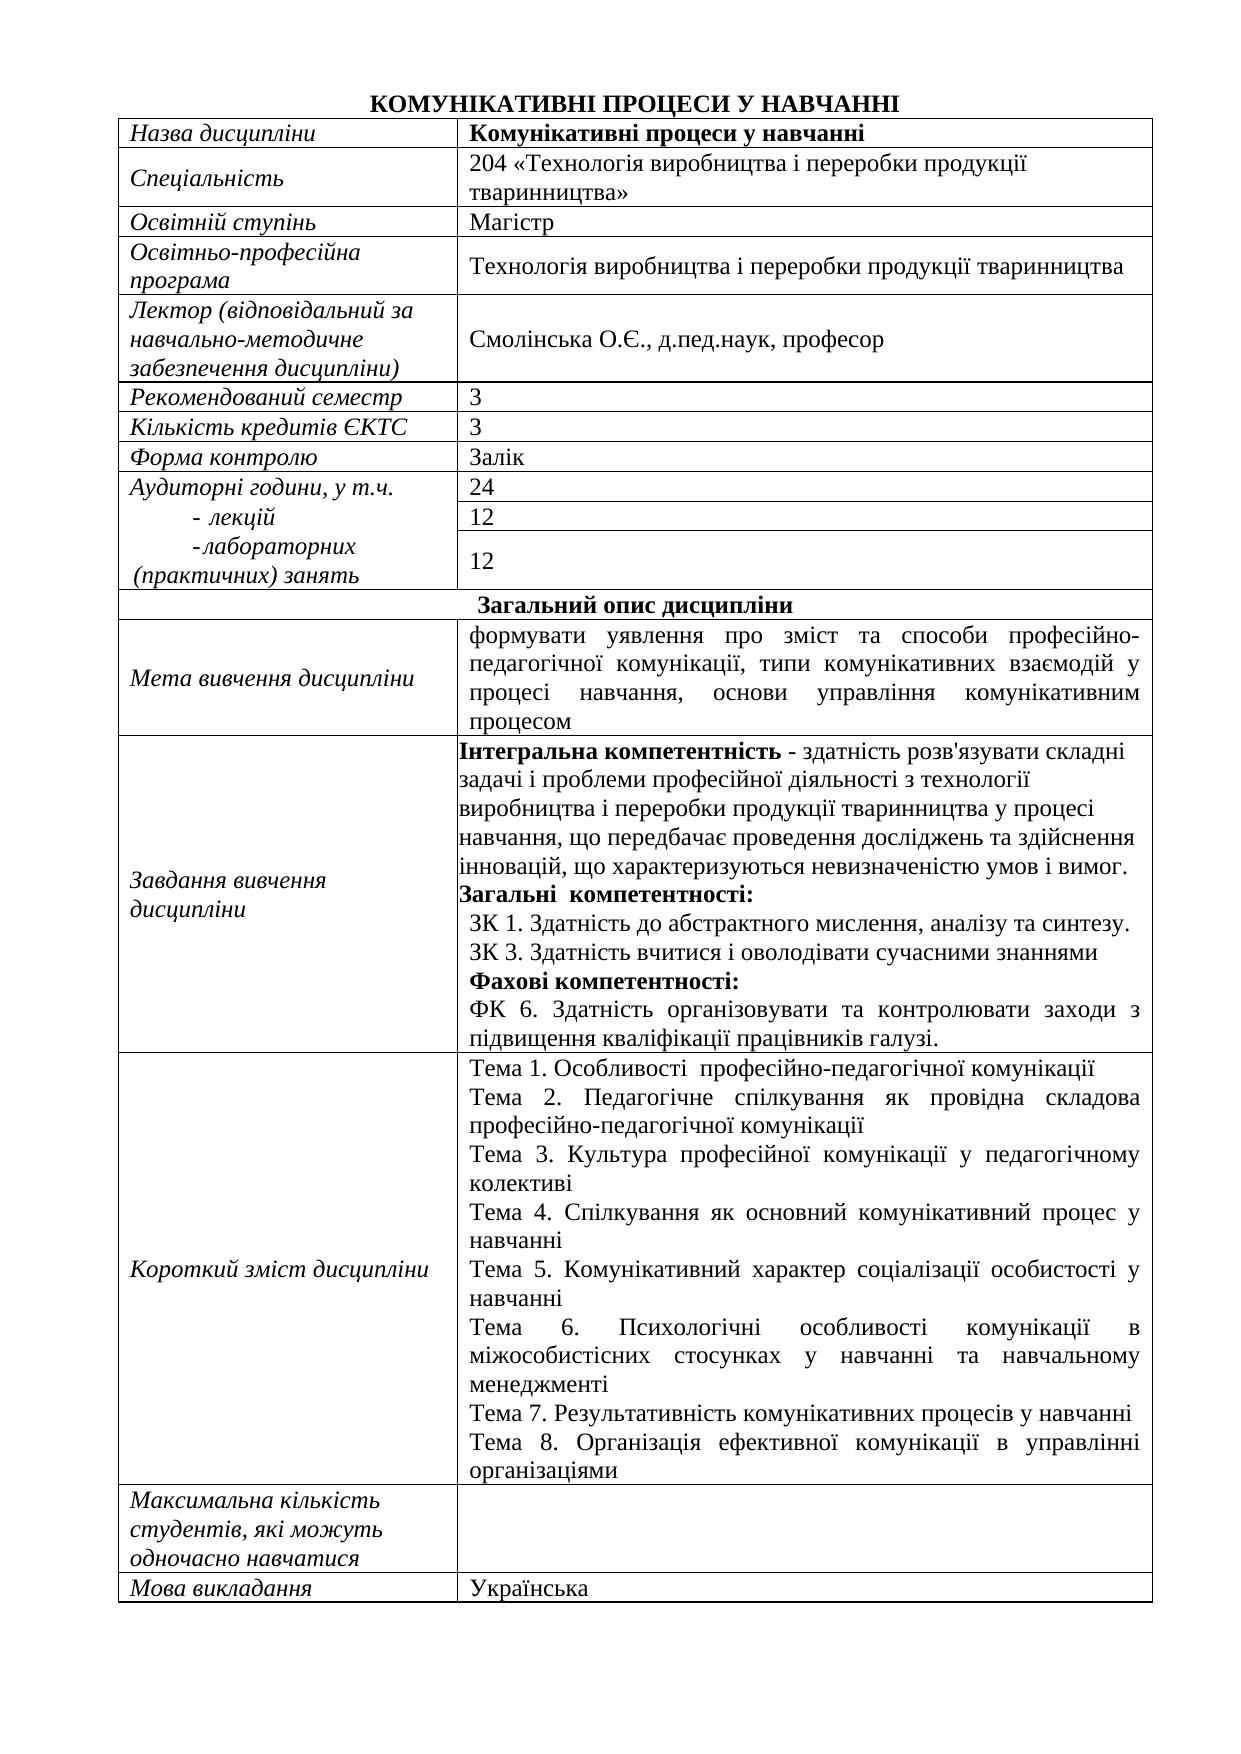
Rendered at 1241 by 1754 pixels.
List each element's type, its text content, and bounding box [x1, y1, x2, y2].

table_cell Аудиторні години, у т.ч. [119, 472, 457, 501]
table_cell Магістр [458, 207, 1152, 236]
table_cell Загальний опис дисципліни [119, 590, 1152, 619]
table_cell Форма контролю [119, 442, 457, 471]
table_cell 204 «Технологія виробництва і переробки продукції тваринництва» [458, 148, 1152, 206]
table_cell Освітній ступінь [119, 207, 457, 236]
table_cell формувати уявлення про зміст та способи професійно-педагогічної комунікації, типи комунікативних взаємодій у процесі навчання, основи управління комунікативним процесом [458, 620, 1152, 735]
table_cell 3 [458, 412, 1152, 441]
table_cell Смолінська О.Є., д.пед.наук, професор [458, 295, 1152, 381]
table_cell Залік [458, 442, 1152, 471]
table_cell 12 [458, 502, 1152, 530]
table_header Назва дисципліни [119, 119, 457, 147]
table_cell Тема 1. Особливості професійно-педагогічної комунікації Тема 2. Педагогічне спілкування як провідна складова професійно-педагогічної комунікації Тема 3. Культура професійної комунікації у педагогічному колективі Тема 4. Спілкування як основний комунікативний процес у навчанні Тема 5. Комунікативний характер соціалізації особистості у навчанні Тема 6. Психологічні особливості комунікації в міжособистісних стосунках у навчанні та навчальному менеджменті Тема 7. Результативність комунікативних процесів у навчанні Тема 8. Організація ефективної комунікації в управлінні організаціями [458, 1053, 1152, 1484]
table_header Комунікативні процеси у навчанні [458, 119, 1152, 147]
table_cell Інтегральна компетентність - здатність розв'язувати складні задачі і проблеми професійної діяльності з технології виробництва і переробки продукції тваринництва у процесі навчання, що передбачає проведення досліджень та здійснення інновацій, що характеризуються невизначеністю умов і вимог. Загальні компетентності: ЗК 1. Здатність до абстрактного мислення, аналізу та синтезу. ЗК 3. Здатність вчитися і оволодівати сучасними знаннями Фахові компетентності: ФК 6. Здатність організовувати та контролювати заходи з підвищення кваліфікації працівників галузі. [458, 736, 1152, 1052]
table_cell Завдання вивчення дисципліни [119, 736, 457, 1052]
table_cell 24 [458, 472, 1152, 501]
table_cell Мова викладання [119, 1573, 457, 1601]
table_cell Спеціальність [119, 148, 457, 206]
table_cell Українська [458, 1573, 1152, 1601]
table_cell Кількість кредитів ЄКТС [119, 412, 457, 441]
table_cell лабораторних (практичних) занять [119, 530, 457, 589]
table_cell Технологія виробництва і переробки продукції тваринництва [458, 237, 1152, 294]
table_cell Максимальна кількість студентів, які можуть одночасно навчатися [119, 1485, 457, 1572]
table_cell лекцій [119, 501, 457, 530]
text КОМУНІКАТИВНІ ПРОЦЕСИ У НАВЧАННІ [118, 89, 1152, 117]
table_cell 3 [458, 383, 1152, 411]
table_cell Освітньо-професійна програма [119, 237, 457, 294]
table_cell [458, 1485, 1152, 1572]
table_cell Короткий зміст дисципліни [119, 1053, 457, 1484]
table_cell Рекомендований семестр [119, 383, 457, 411]
table_cell Мета вивчення дисципліни [119, 620, 457, 735]
table_cell 12 [458, 531, 1152, 589]
table_cell Лектор (відповідальний за навчально-методичне забезпечення дисципліни) [119, 295, 457, 381]
